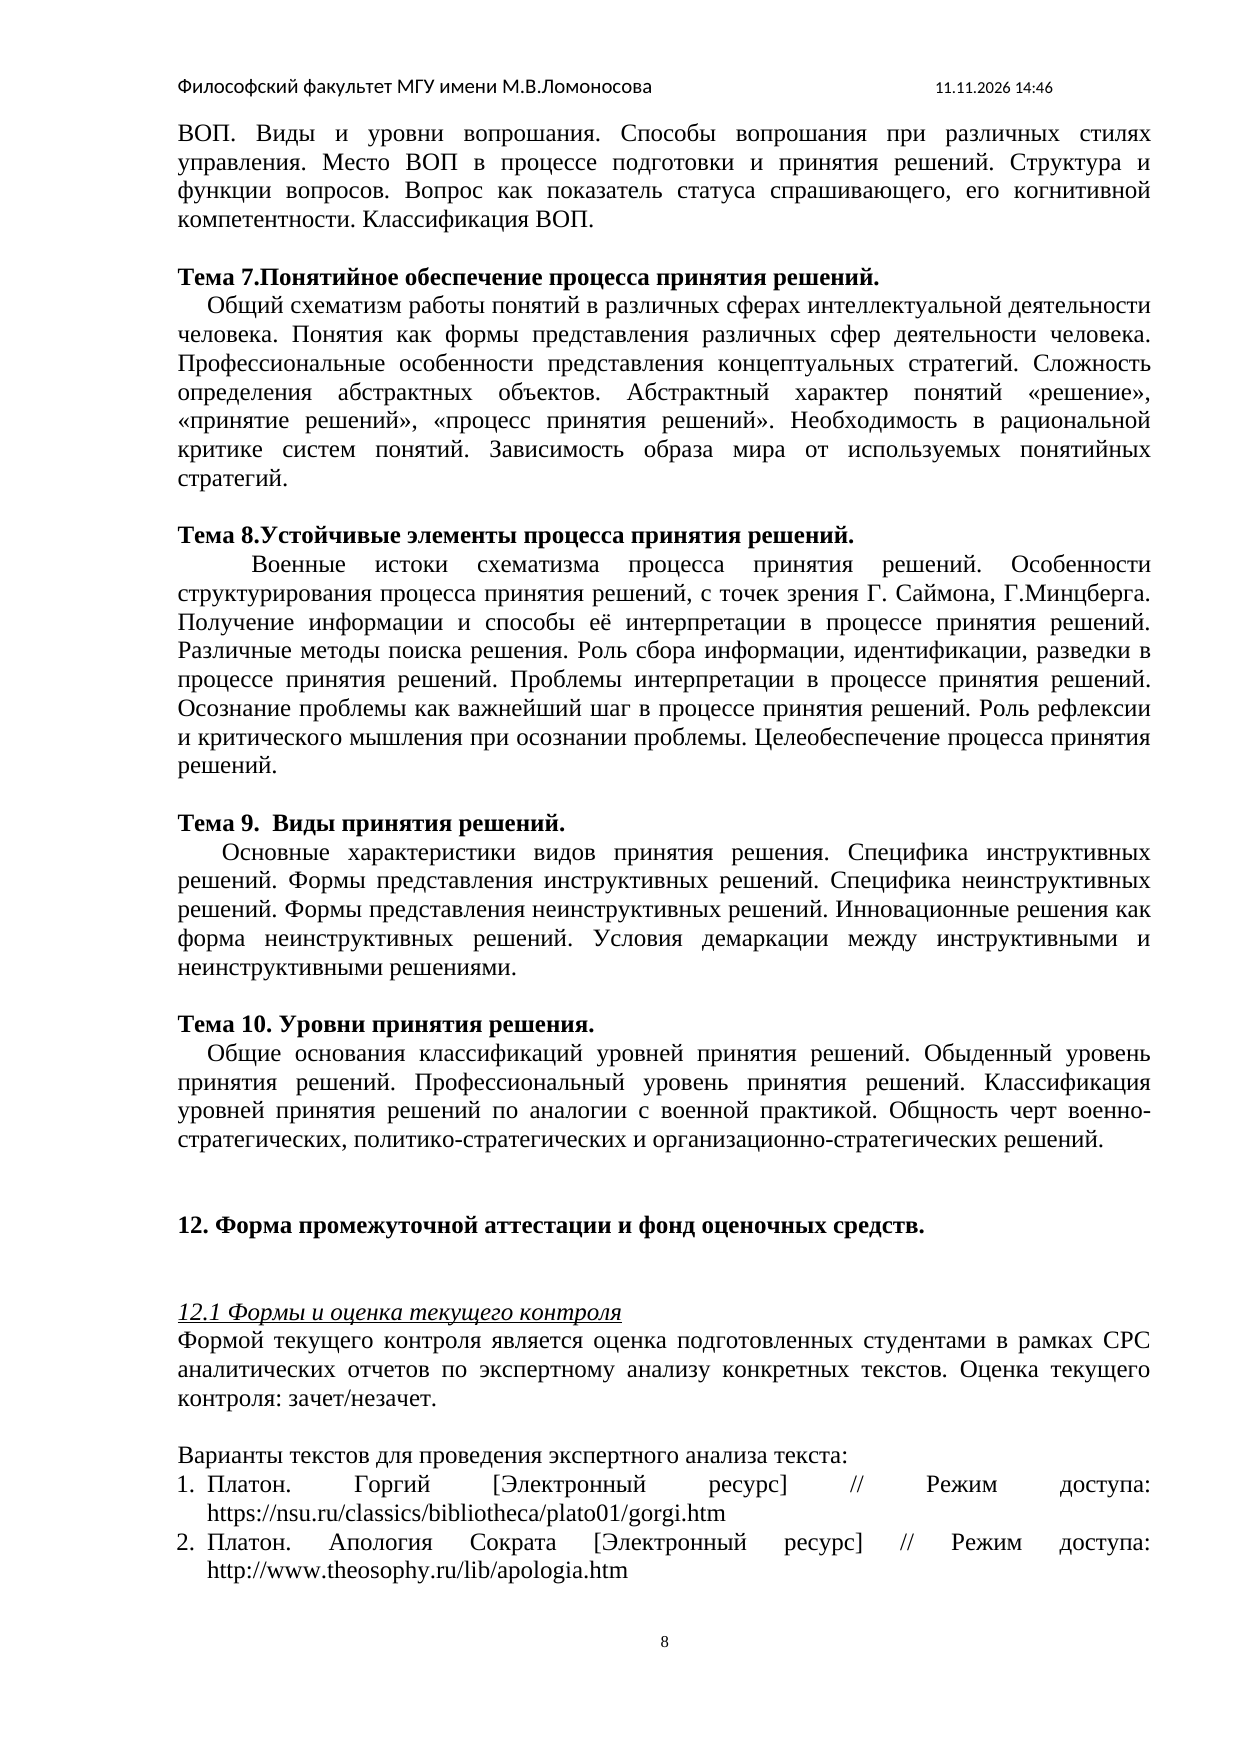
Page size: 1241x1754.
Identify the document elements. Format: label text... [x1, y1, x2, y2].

text Общие основания классификаций уровней принятия решений. Обыденный уровень принятия решений. Профессиональный уровень принятия решений. Классификация уровней принятия решений по аналогии с военной практикой. Общность черт военно-стратегических, политико-стратегических и организационно-стратегических решений. [177, 1038, 1152, 1153]
text Общий схематизм работы понятий в различных сферах интеллектуальной деятельности человека. Понятия как формы представления различных сфер деятельности человека. Профессиональные особенности представления концептуальных стратегий. Сложность определения абстрактных объектов. Абстрактный характер понятий «решение», «принятие решений», «процесс принятия решений». Необходимость в рациональной критике систем понятий. Зависимость образа мира от используемых понятийных стратегий. [177, 291, 1152, 492]
text Формой текущего контроля является оценка подготовленных студентами в рамках СРС аналитических отчетов по экспертному анализу конкретных текстов. Оценка текущего контроля: зачет/незачет. [177, 1326, 1152, 1412]
text Тема 8.Устойчивые элементы процесса принятия решений. [177, 521, 1152, 549]
text Тема 7.Понятийное обеспечение процесса принятия решений. [177, 262, 1152, 291]
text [177, 118, 1152, 233]
text Военные истоки схематизма процесса принятия решений. Особенности структурирования процесса принятия решений, с точек зрения Г. Саймона, Г.Минцберга. Получение информации и способы её интерпретации в процессе принятия решений. Различные методы поиска решения. Роль сбора информации, идентификации, разведки в процессе принятия решений. Проблемы интерпретации в процессе принятия решений. Осознание проблемы как важнейший шаг в процессе принятия решений. Роль рефлексии и критического мышления при осознании проблемы. Целеобеспечение процесса принятия решений. [177, 549, 1152, 779]
text Тема 10. Уровни принятия решения. [177, 1009, 1152, 1038]
text 12.1 Формы и оценка текущего контроля [177, 1297, 1152, 1326]
list Платон. Горгий [Электронный ресурс] // Режим доступа: https://nsu.ru/classics/bibliotheca/plato01/gorgi.htm [176, 1469, 1152, 1527]
text 12. Форма промежуточной аттестации и фонд оценочных средств. [177, 1211, 1152, 1239]
text Варианты текстов для проведения экспертного анализа текста: [177, 1441, 1152, 1469]
text Тема 9. Виды принятия решений. [177, 808, 1152, 837]
list Платон. Апология Сократа [Электронный ресурс] // Режим доступа: http://www.theosophy.ru/lib/apologia.htm [176, 1527, 1152, 1584]
text Основные характеристики видов принятия решения. Специфика инструктивных решений. Формы представления инструктивных решений. Специфика неинструктивных решений. Формы представления неинструктивных решений. Инновационные решения как форма неинструктивных решений. Условия демаркации между инструктивными и неинструктивными решениями. [177, 837, 1152, 981]
